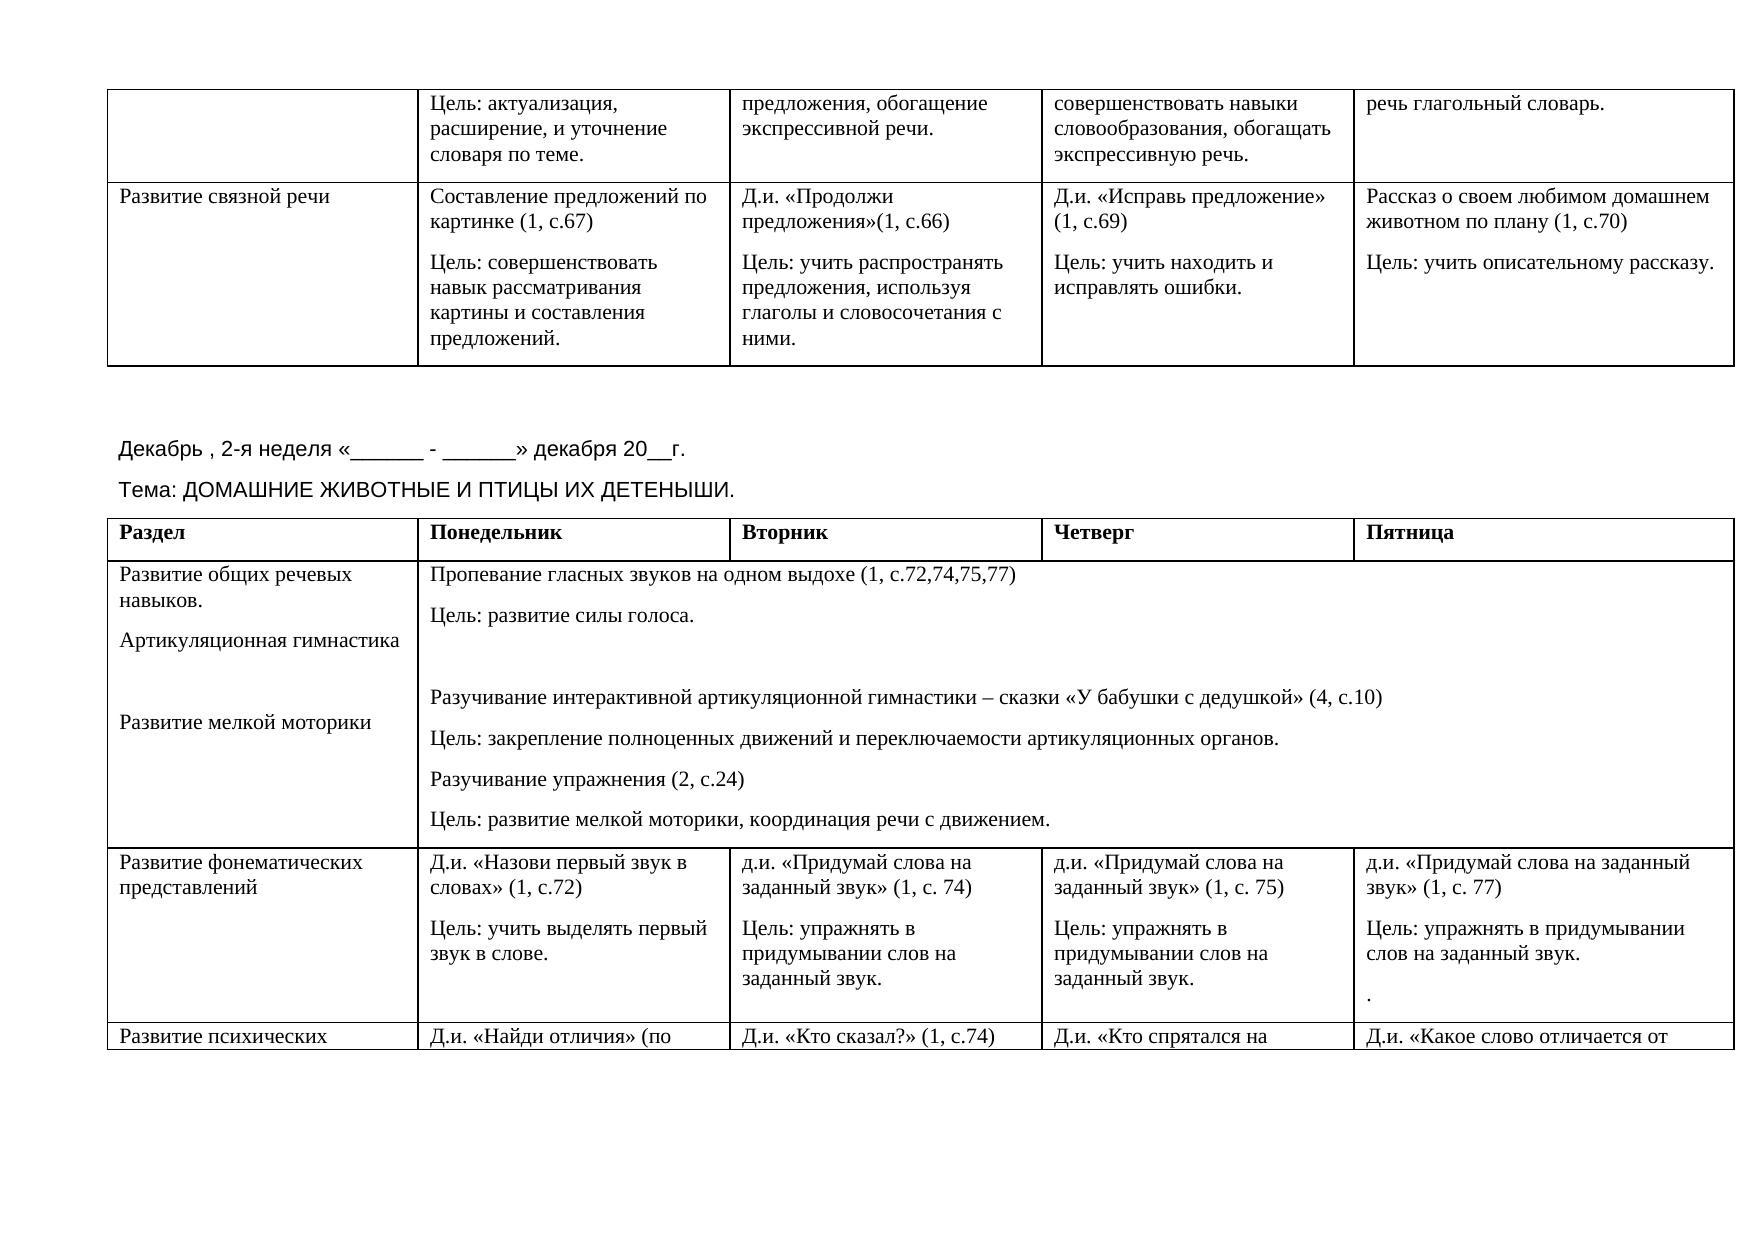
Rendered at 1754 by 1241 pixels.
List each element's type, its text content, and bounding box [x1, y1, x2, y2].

table_header Вторник [731, 519, 1041, 560]
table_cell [419, 1023, 729, 1048]
table_cell Д.и. «Продолжи предложения»(1, с.66) Цель: учить распространять предложения, используя глаголы и словосочетания с ними. [731, 183, 1041, 365]
table_header Раздел [108, 519, 417, 560]
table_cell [1043, 1023, 1353, 1048]
table_cell Пропевание гласных звуков на одном выдохе (1, с.72,74,75,77) Цель: развитие силы голоса. Разучивание интерактивной артикуляционной гимнастики – сказки «У бабушки с дедушкой» (4, с.10) Цель: закрепление полноценных движений и переключаемости артикуляционных органов. Разучивание упражнения (2, с.24) Цель: развитие мелкой моторики, координация речи с движением. [419, 562, 1733, 847]
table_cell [1355, 90, 1733, 181]
table_header Понедельник [419, 519, 729, 560]
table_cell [1355, 1023, 1733, 1048]
table_cell Д.и. «Назови первый звук в словах» (1, с.72) Цель: учить выделять первый звук в слове. [419, 849, 729, 1022]
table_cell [1043, 90, 1353, 181]
table_cell Развитие связной речи [108, 183, 417, 365]
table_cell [419, 90, 729, 181]
table_cell д.и. «Придумай слова на заданный звук» (1, с. 77) Цель: упражнять в придумывании слов на заданный звук. . [1355, 849, 1733, 1022]
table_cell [731, 1023, 1041, 1048]
table_cell Составление предложений по картинке (1, с.67) Цель: совершенствовать навык рассматривания картины и составления предложений. [419, 183, 729, 365]
table_cell Д.и. «Исправь предложение» (1, с.69) Цель: учить находить и исправлять ошибки. [1043, 183, 1353, 365]
text Декабрь , 2-я неделя «______ - ______» декабря 20__г. [118, 436, 1636, 461]
table_header Пятница [1355, 519, 1733, 560]
table_cell Рассказ о своем любимом домашнем животном по плану (1, с.70) Цель: учить описательному рассказу. [1355, 183, 1733, 365]
table_cell Развитие фонематических представлений [108, 849, 417, 1022]
table_cell д.и. «Придумай слова на заданный звук» (1, с. 74) Цель: упражнять в придумывании слов на заданный звук. [731, 849, 1041, 1022]
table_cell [108, 1023, 417, 1048]
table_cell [108, 90, 417, 181]
table_cell Развитие общих речевых навыков. Артикуляционная гимнастика Развитие мелкой моторики [108, 562, 417, 847]
table_header Четверг [1043, 519, 1353, 560]
table_cell д.и. «Придумай слова на заданный звук» (1, с. 75) Цель: упражнять в придумывании слов на заданный звук. [1043, 849, 1353, 1022]
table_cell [731, 90, 1041, 181]
text Тема: ДОМАШНИЕ ЖИВОТНЫЕ И ПТИЦЫ ИХ ДЕТЕНЫШИ. [118, 477, 1636, 502]
